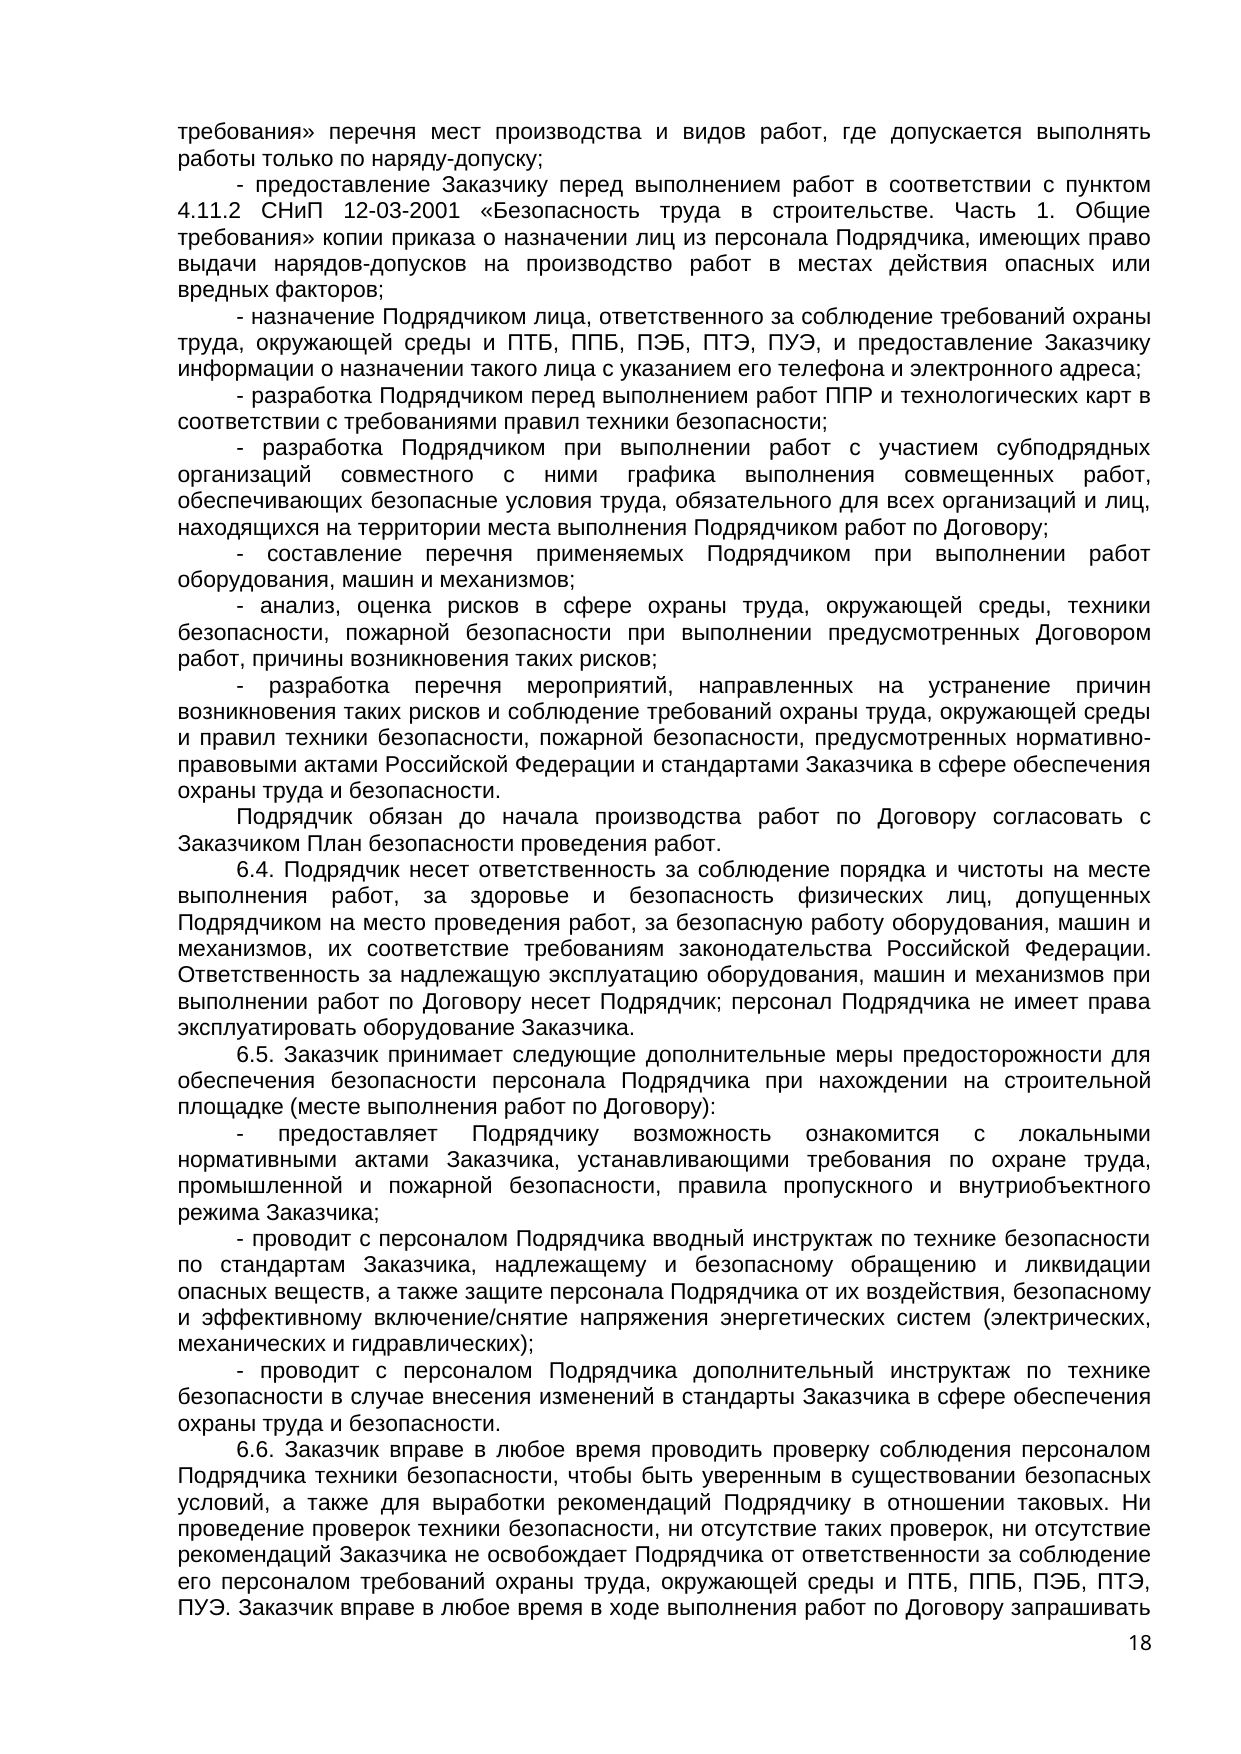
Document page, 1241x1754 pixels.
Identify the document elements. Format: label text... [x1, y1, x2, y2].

text - проводит с персоналом Подрядчика дополнительный инструктаж по технике безопасности в случае внесения изменений в стандарты Заказчика в сфере обеспечения охраны труда и безопасности. [177, 1357, 1152, 1436]
text - назначение Подрядчиком лица, ответственного за соблюдение требований охраны труда, окружающей среды и ПТБ, ППБ, ПЭБ, ПТЭ, ПУЭ, и предоставление Заказчику информации о назначении такого лица с указанием его телефона и электронного адреса; [177, 303, 1152, 382]
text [177, 118, 1152, 171]
text - предоставляет Подрядчику возможность ознакомится с локальными нормативными актами Заказчика, устанавливающими требования по охране труда, промышленной и пожарной безопасности, правила пропускного и внутриобъектного режима Заказчика; [177, 1119, 1152, 1225]
text - анализ, оценка рисков в сфере охраны труда, окружающей среды, техники безопасности, пожарной безопасности при выполнении предусмотренных Договором работ, причины возникновения таких рисков; [177, 592, 1152, 672]
text Подрядчик обязан до начала производства работ по Договору согласовать с Заказчиком План безопасности проведения работ. [177, 803, 1152, 856]
text - предоставление Заказчику перед выполнением работ в соответствии с пунктом 4.11.2 СНиП 12-03-2001 «Безопасность труда в строительстве. Часть 1. Общие требования» копии приказа о назначении лиц из персонала Подрядчика, имеющих право выдачи нарядов-допусков на производство работ в местах действия опасных или вредных факторов; [177, 171, 1152, 303]
text - разработка Подрядчиком перед выполнением работ ППР и технологических карт в соответствии с требованиями правил техники безопасности; [177, 382, 1152, 434]
text - разработка Подрядчиком при выполнении работ с участием субподрядных организаций совместного с ними графика выполнения совмещенных работ, обеспечивающих безопасные условия труда, обязательного для всех организаций и лиц, находящихся на территории места выполнения Подрядчиком работ по Договору; [177, 434, 1152, 540]
text - разработка перечня мероприятий, направленных на устранение причин возникновения таких рисков и соблюдение требований охраны труда, окружающей среды и правил техники безопасности, пожарной безопасности, предусмотренных нормативно-правовыми актами Российской Федерации и стандартами Заказчика в сфере обеспечения охраны труда и безопасности. [177, 672, 1152, 803]
text 6.4. Подрядчик несет ответственность за соблюдение порядка и чистоты на месте выполнения работ, за здоровье и безопасность физических лиц, допущенных Подрядчиком на место проведения работ, за безопасную работу оборудования, машин и механизмов, их соответствие требованиям законодательства Российской Федерации. Ответственность за надлежащую эксплуатацию оборудования, машин и механизмов при выполнении работ по Договору несет Подрядчик; персонал Подрядчика не имеет права эксплуатировать оборудование Заказчика. [177, 856, 1152, 1041]
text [177, 1436, 1152, 1620]
text - проводит с персоналом Подрядчика вводный инструктаж по технике безопасности по стандартам Заказчика, надлежащему и безопасному обращению и ликвидации опасных веществ, а также защите персонала Подрядчика от их воздействия, безопасному и эффективному включение/снятие напряжения энергетических систем (электрических, механических и гидравлических); [177, 1225, 1152, 1357]
text - составление перечня применяемых Подрядчиком при выполнении работ оборудования, машин и механизмов; [177, 540, 1152, 592]
text 6.5. Заказчик принимает следующие дополнительные меры предосторожности для обеспечения безопасности персонала Подрядчика при нахождении на строительной площадке (месте выполнения работ по Договору): [177, 1041, 1152, 1119]
